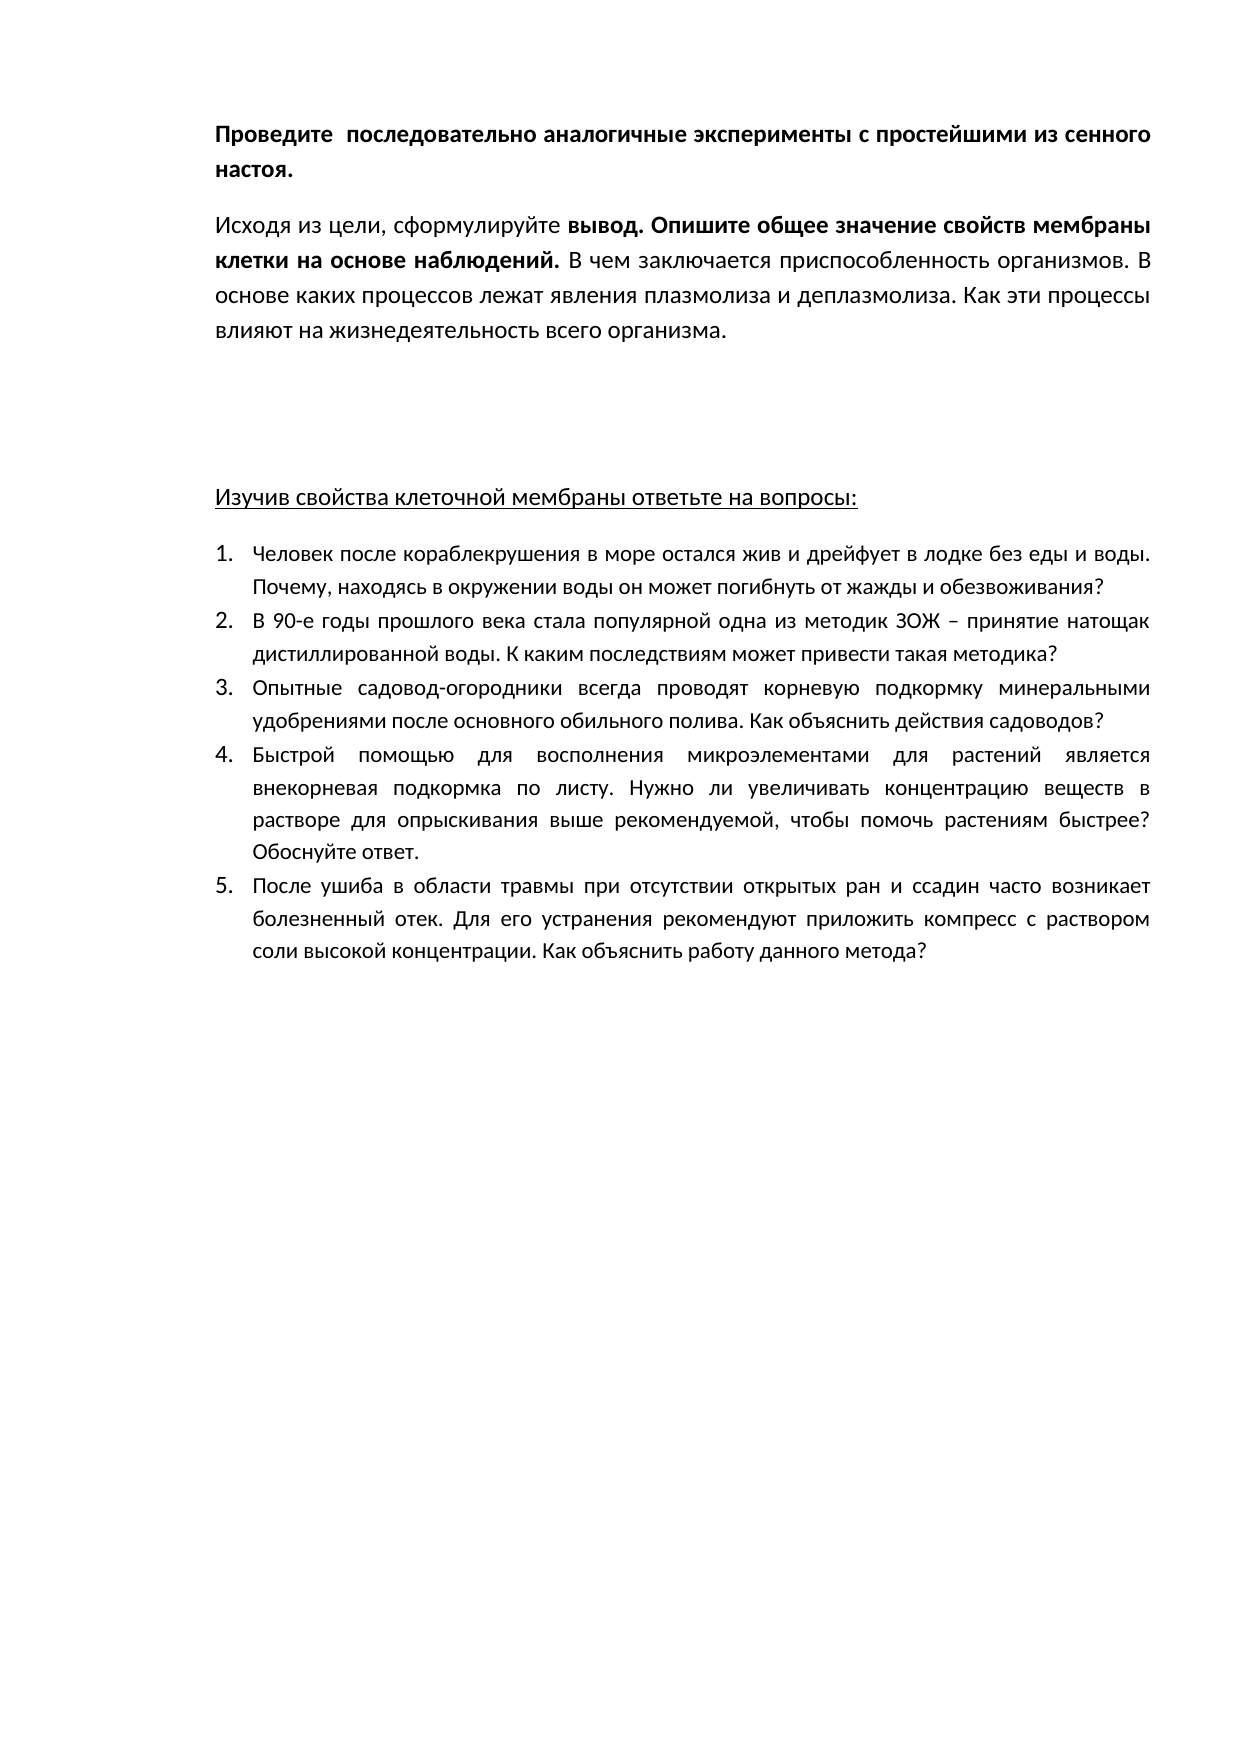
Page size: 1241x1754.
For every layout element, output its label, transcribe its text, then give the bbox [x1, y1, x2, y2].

text Изучив свойства клеточной мембраны ответьте на вопросы: [215, 481, 1152, 512]
list Опытные садовод-огородники всегда проводят корневую подкормку минеральными удобрениями после основного обильного полива. Как объяснить действия садоводов? [215, 671, 1152, 734]
list В 90-е годы прошлого века стала популярной одна из методик ЗОЖ – принятие натощак дистиллированной воды. К каким последствиям может привести такая методика? [215, 604, 1152, 667]
text Исходя из цели, сформулируйте вывод. Опишите общее значение свойств мембраны клетки на основе наблюдений. В чем заключается приспособленность организмов. В основе каких процессов лежат явления плазмолиза и деплазмолиза. Как эти процессы влияют на жизнедеятельность всего организма. [215, 209, 1152, 344]
text Проведите последовательно аналогичные эксперименты с простейшими из сенного настоя. [215, 118, 1152, 184]
list Быстрой помощью для восполнения микроэлементами для растений является внекорневая подкормка по листу. Нужно ли увеличивать концентрацию веществ в растворе для опрыскивания выше рекомендуемой, чтобы помочь растениям быстрее? Обоснуйте ответ. [215, 738, 1152, 865]
list После ушиба в области травмы при отсутствии открытых ран и ссадин часто возникает болезненный отек. Для его устранения рекомендуют приложить компресс с раствором соли высокой концентрации. Как объяснить работу данного метода? [215, 869, 1152, 964]
list Человек после кораблекрушения в море остался жив и дрейфует в лодке без еды и воды. Почему, находясь в окружении воды он может погибнуть от жажды и обезвоживания? [215, 537, 1152, 600]
